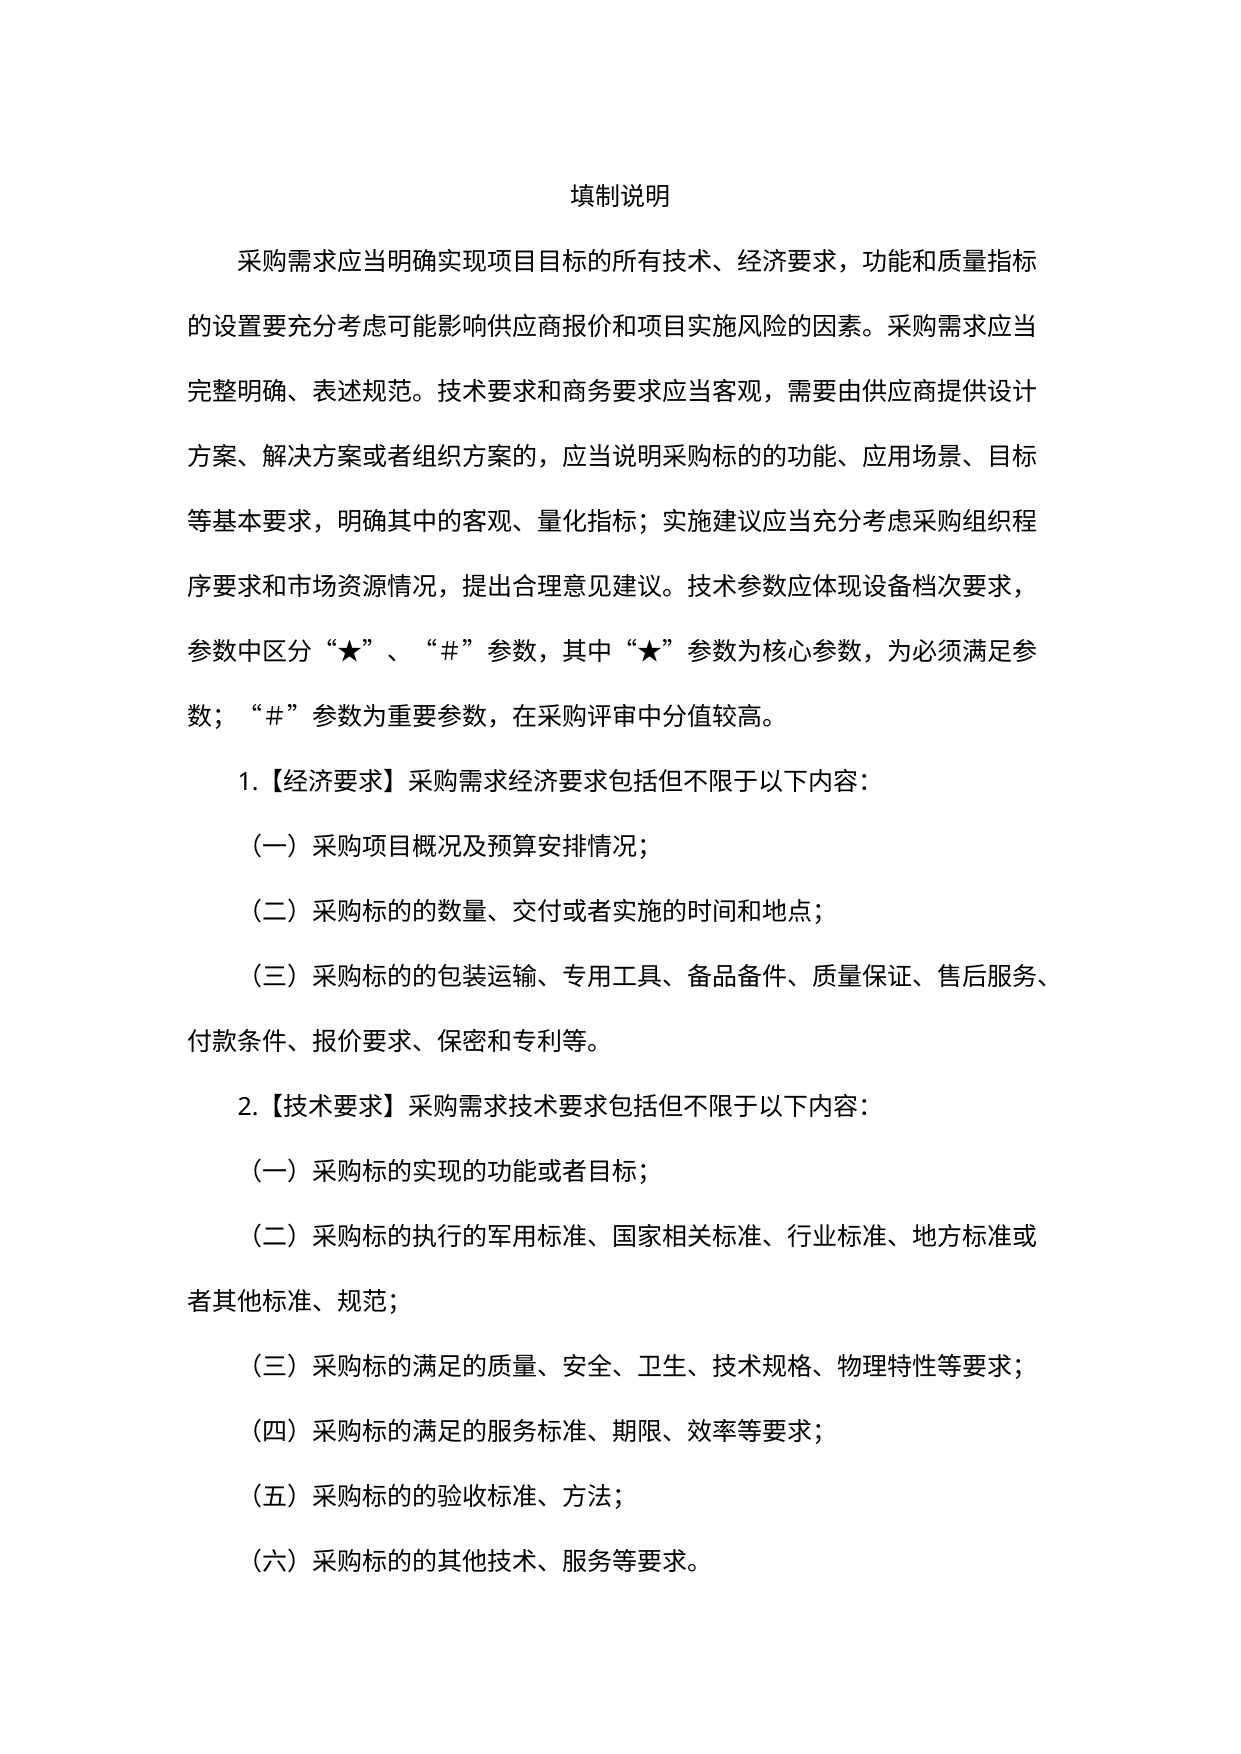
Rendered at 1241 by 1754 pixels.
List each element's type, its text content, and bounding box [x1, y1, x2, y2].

text （四）采购标的满足的服务标准、期限、效率等要求； [187, 1397, 1053, 1462]
text （一）采购项目概况及预算安排情况； [187, 812, 1053, 877]
text 采购需求应当明确实现项目目标的所有技术、经济要求，功能和质量指标的设置要充分考虑可能影响供应商报价和项目实施风险的因素。采购需求应当完整明确、表述规范。技术要求和商务要求应当客观，需要由供应商提供设计方案、解决方案或者组织方案的，应当说明采购标的的功能、应用场景、目标等基本要求，明确其中的客观、量化指标；实施建议应当充分考虑采购组织程序要求和市场资源情况，提出合理意见建议。技术参数应体现设备档次要求，参数中区分“★”、“＃”参数，其中“★”参数为核心参数，为必须满足参数；“＃”参数为重要参数，在采购评审中分值较高。 [187, 227, 1053, 747]
text 1.【经济要求】采购需求经济要求包括但不限于以下内容： [187, 747, 1053, 812]
text （三）采购标的的包装运输、专用工具、备品备件、质量保证、售后服务、付款条件、报价要求、保密和专利等。 [187, 942, 1053, 1072]
text （五）采购标的的验收标准、方法； [187, 1462, 1053, 1527]
text 填制说明 [187, 162, 1053, 227]
text （六）采购标的的其他技术、服务等要求。 [187, 1527, 1053, 1592]
text （二）采购标的的数量、交付或者实施的时间和地点； [187, 877, 1053, 942]
text （三）采购标的满足的质量、安全、卫生、技术规格、物理特性等要求； [187, 1332, 1053, 1397]
text 2.【技术要求】采购需求技术要求包括但不限于以下内容： [187, 1072, 1053, 1137]
text （二）采购标的执行的军用标准、国家相关标准、行业标准、地方标准或者其他标准、规范； [187, 1202, 1053, 1332]
text （一）采购标的实现的功能或者目标； [187, 1137, 1053, 1202]
